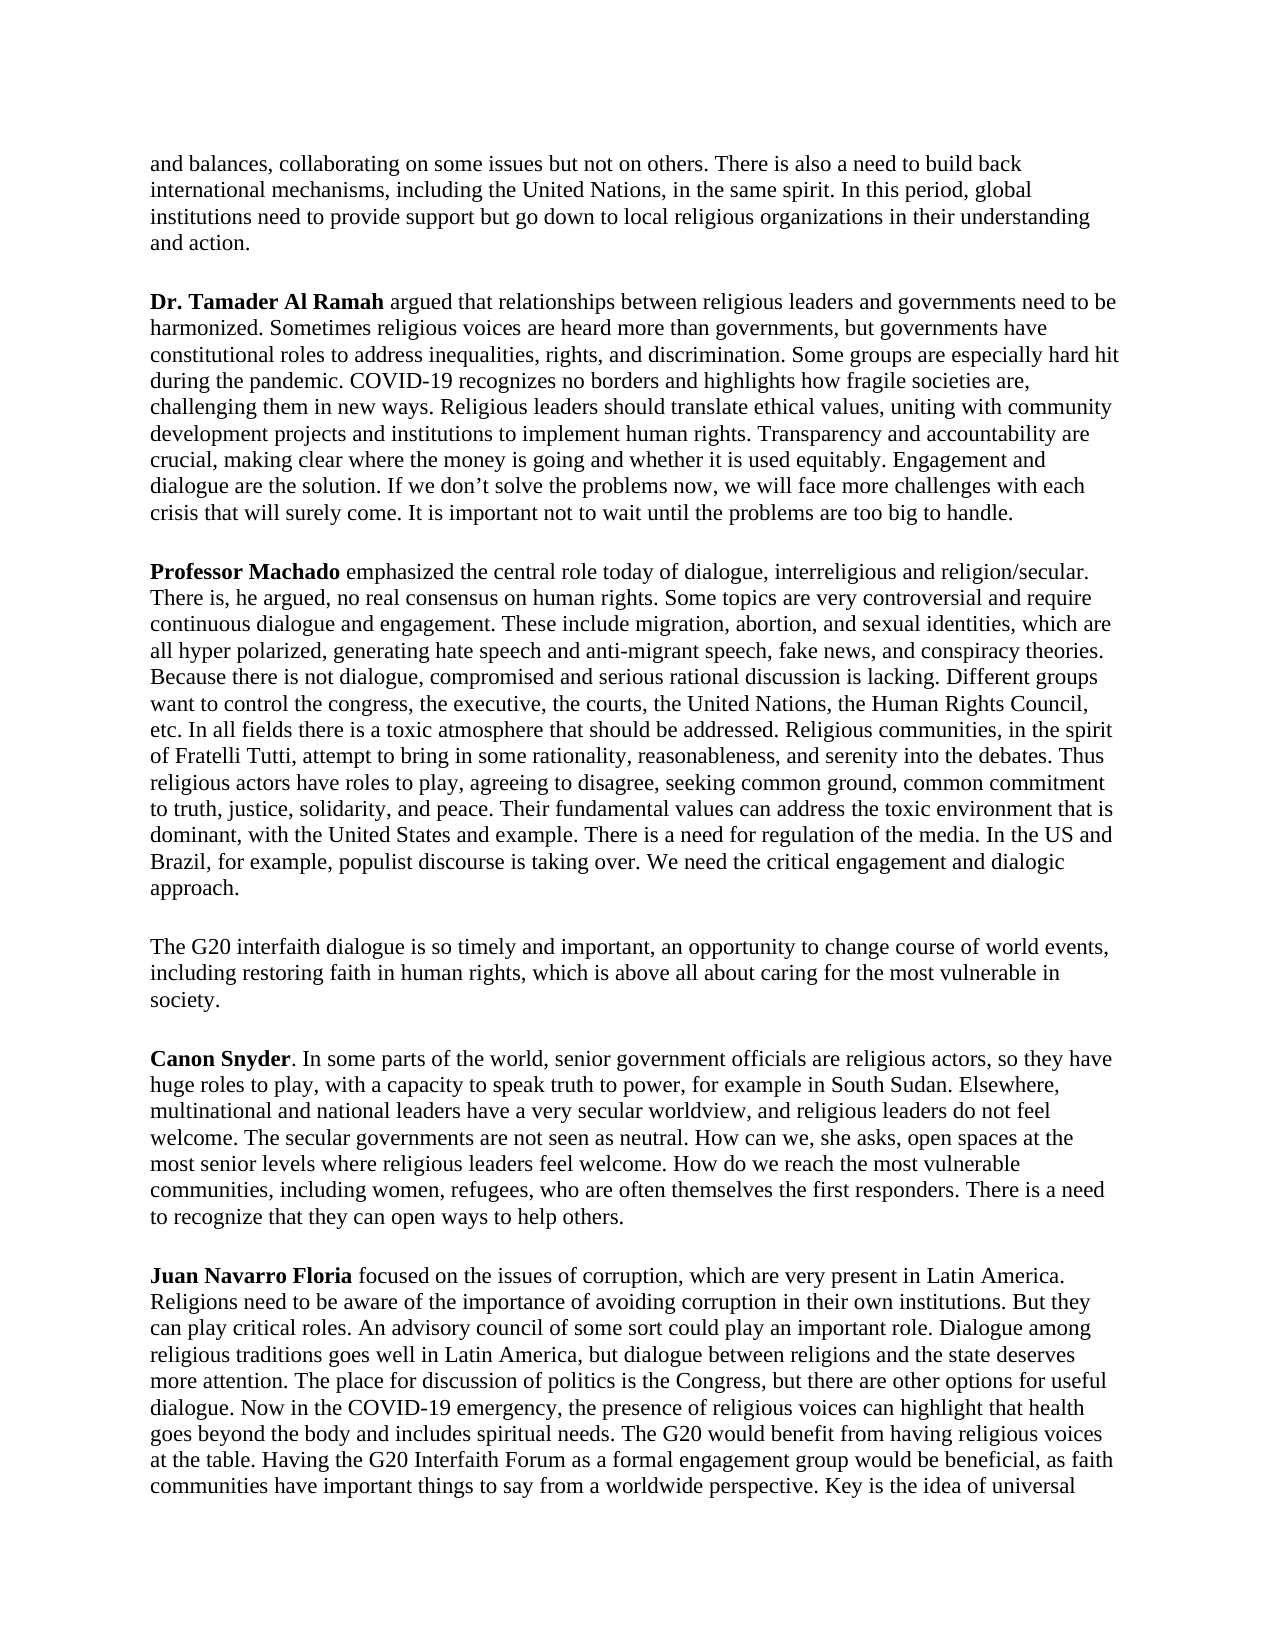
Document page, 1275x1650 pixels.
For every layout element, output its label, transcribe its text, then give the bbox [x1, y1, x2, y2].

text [150, 150, 1125, 255]
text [150, 1262, 1125, 1499]
text Dr. Tamader Al Ramah argued that relationships between religious leaders and governments need to be harmonized. Sometimes religious voices are heard more than governments, but governments have constitutional roles to address inequalities, rights, and discrimination. Some groups are especially hard hit during the pandemic. COVID-19 recognizes no borders and highlights how fragile societies are, challenging them in new ways. Religious leaders should translate ethical values, uniting with community development projects and institutions to implement human rights. Transparency and accountability are crucial, making clear where the money is going and whether it is used equitably. Engagement and dialogue are the solution. If we don’t solve the problems now, we will face more challenges with each crisis that will surely come. It is important not to wait until the problems are too big to handle. [150, 288, 1125, 525]
text Professor Machado emphasized the central role today of dialogue, interreligious and religion/secular. There is, he argued, no real consensus on human rights. Some topics are very controversial and require continuous dialogue and engagement. These include migration, abortion, and sexual identities, which are all hyper polarized, generating hate speech and anti-migrant speech, fake news, and conspiracy theories. Because there is not dialogue, compromised and serious rational discussion is lacking. Different groups want to control the congress, the executive, the courts, the United Nations, the Human Rights Council, etc. In all fields there is a toxic atmosphere that should be addressed. Religious communities, in the spirit of Fratelli Tutti, attempt to bring in some rationality, reasonableness, and serenity into the debates. Thus religious actors have roles to play, agreeing to disagree, seeking common ground, common commitment to truth, justice, solidarity, and peace. Their fundamental values can address the toxic environment that is dominant, with the United States and example. There is a need for regulation of the media. In the US and Brazil, for example, populist discourse is taking over. We need the critical engagement and dialogic approach. [150, 558, 1125, 900]
text Canon Snyder. In some parts of the world, senior government officials are religious actors, so they have huge roles to play, with a capacity to speak truth to power, for example in South Sudan. Elsewhere, multinational and national leaders have a very secular worldview, and religious leaders do not feel welcome. The secular governments are not seen as neutral. How can we, she asks, open spaces at the most senior levels where religious leaders feel welcome. How do we reach the most vulnerable communities, including women, refugees, who are often themselves the first responders. There is a need to recognize that they can open ways to help others. [150, 1045, 1125, 1229]
text The G20 interfaith dialogue is so timely and important, an opportunity to change course of world events, including restoring faith in human rights, which is above all about caring for the most vulnerable in society. [150, 933, 1125, 1012]
